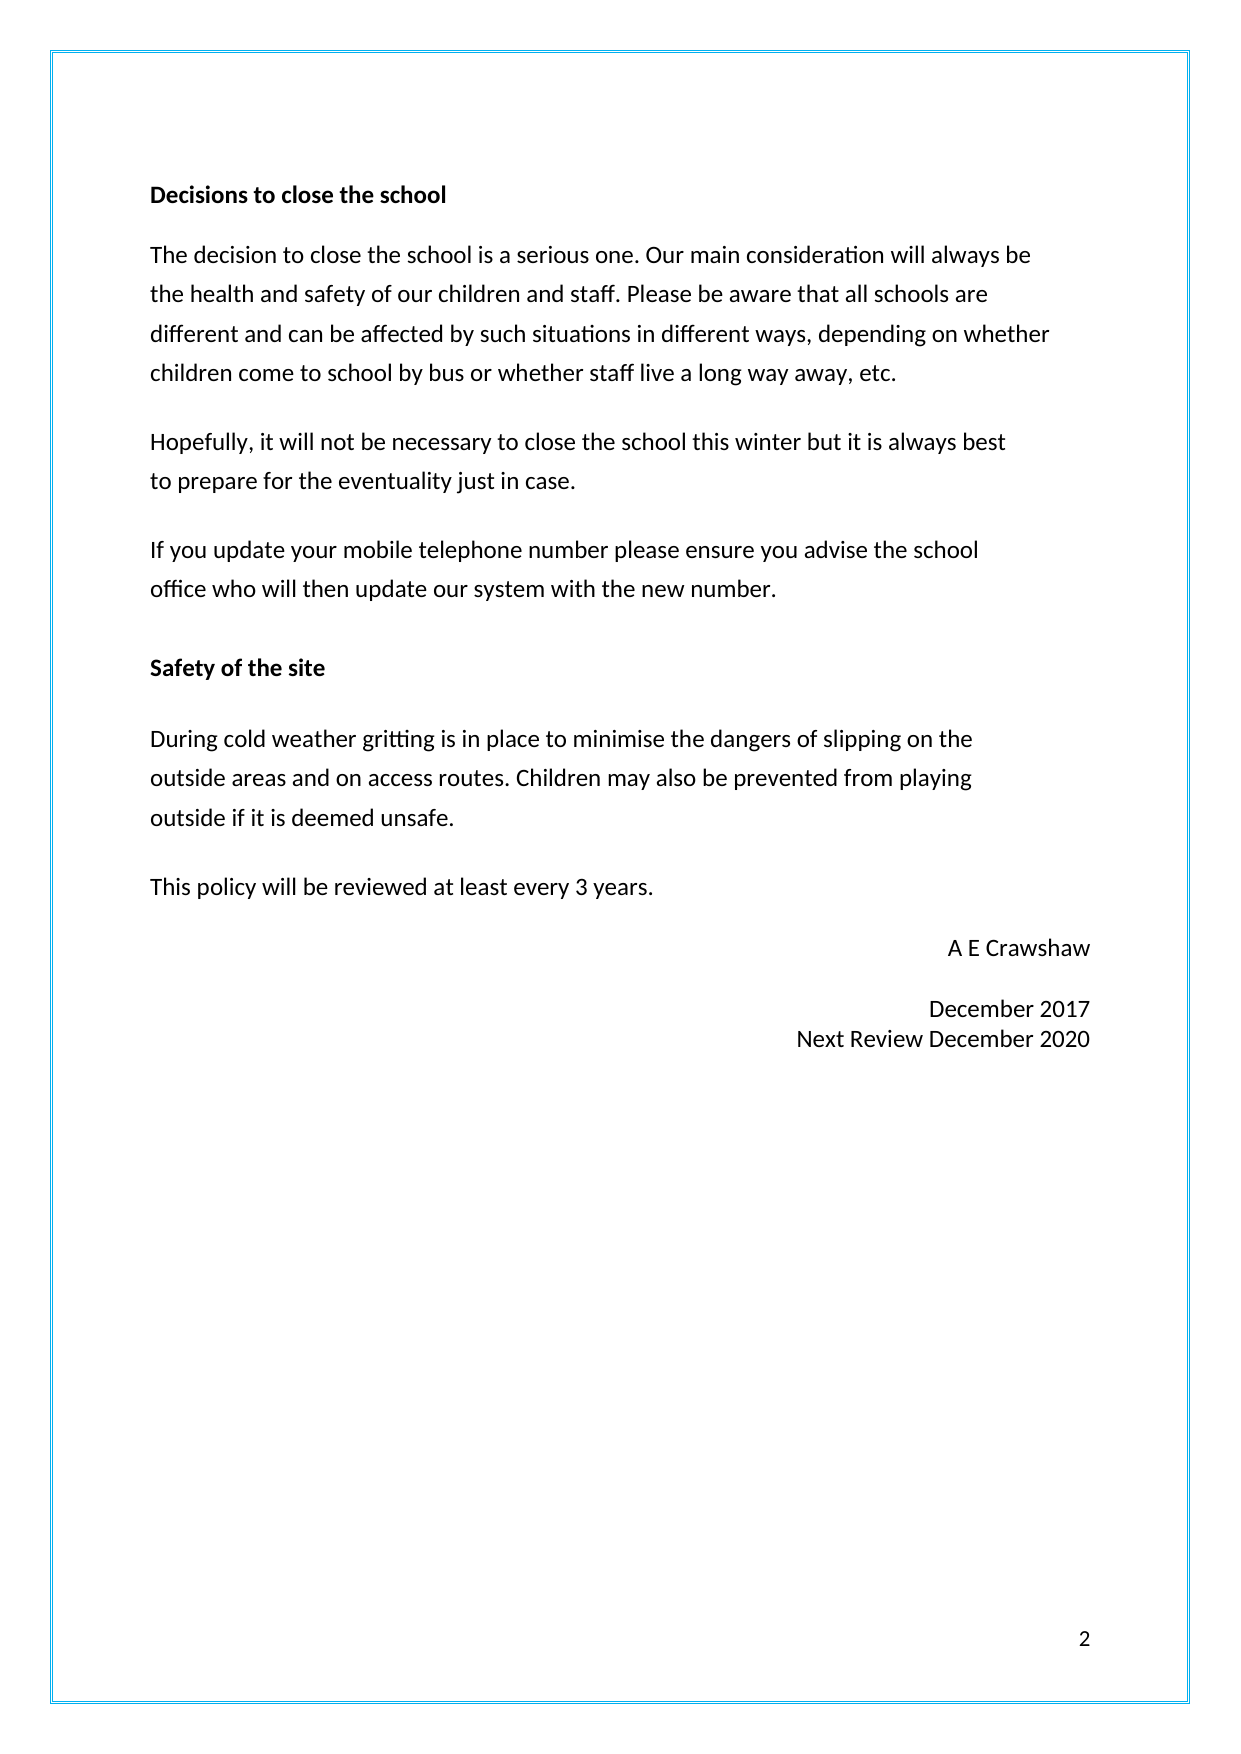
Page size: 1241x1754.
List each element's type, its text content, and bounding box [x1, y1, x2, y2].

text December 2017 [150, 993, 1090, 1023]
text During cold weather gritting is in place to minimise the dangers of slipping on the outside areas and on access routes. Children may also be prevented from playing outside if it is deemed unsafe. [150, 723, 1006, 832]
text If you update your mobile telephone number please ensure you advise the school office who will then update our system with the new number. [150, 534, 1038, 604]
text Hopefully, it will not be necessary to close the school this winter but it is always best to prepare for the eventuality just in case. [150, 426, 1029, 496]
text Next Review December 2020 [150, 1023, 1090, 1054]
text This policy will be reviewed at least every 3 years. [150, 871, 1090, 901]
text A E Crawshaw [150, 932, 1090, 962]
subtitle Safety of the site [150, 653, 1090, 683]
text The decision to close the school is a serious one. Our main consideration will always be the health and safety of our children and staff. Please be aware that all schools are different and can be affected by such situations in different ways, depending on whether children come to school by bus or whether staff live a long way away, etc. [150, 239, 1067, 388]
subtitle Decisions to close the school [150, 179, 1090, 210]
